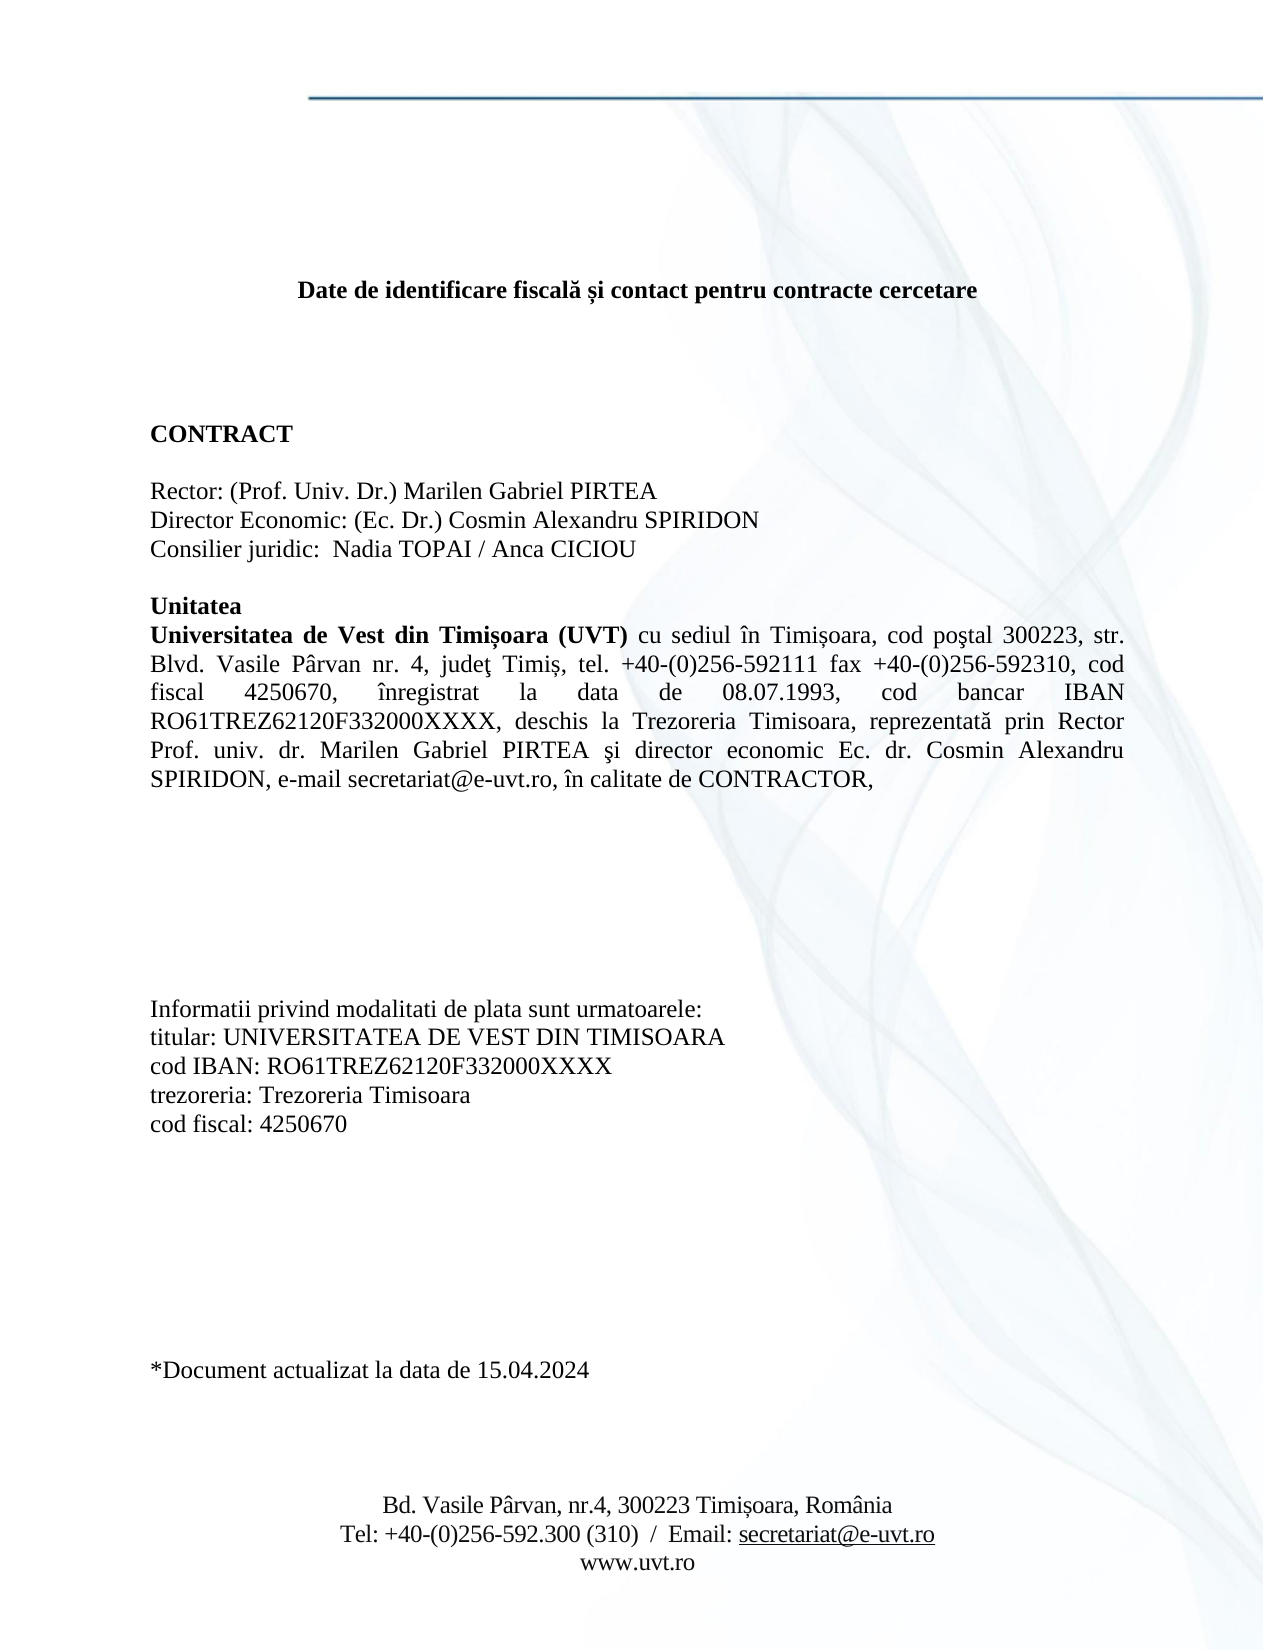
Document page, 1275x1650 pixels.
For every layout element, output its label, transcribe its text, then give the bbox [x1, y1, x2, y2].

text Date de identificare fiscală și contact pentru contracte cercetare [150, 275, 1125, 304]
text CONTRACT [150, 419, 1125, 447]
text cod fiscal: 4250670 [150, 1109, 1125, 1137]
text Director Economic: (Ec. Dr.) Cosmin Alexandru SPIRIDON [150, 505, 1125, 534]
text Consilier juridic: Nadia TOPAI / Anca CICIOU [150, 534, 1125, 562]
text Unitatea [150, 591, 1125, 620]
text Rector: (Prof. Univ. Dr.) Marilen Gabriel PIRTEA [150, 476, 1125, 505]
text titular: UNIVERSITATEA DE VEST DIN TIMISOARA [150, 1022, 1125, 1051]
text trezoreria: Trezoreria Timisoara [150, 1080, 1125, 1109]
text Informatii privind modalitati de plata sunt urmatoarele: [150, 994, 1125, 1022]
text Universitatea de Vest din Timișoara (UVT) cu sediul în Timișoara, cod poştal 300223, str. Blvd. Vasile Pârvan nr. 4, judeţ Timiș, tel. +40-(0)256-592111 fax +40-(0)256-592310, cod fiscal 4250670, înregistrat la data de 08.07.1993, cod bancar IBAN RO61TREZ62120F332000XXXX, deschis la Trezoreria Timisoara, reprezentată prin Rector Prof. univ. dr. Marilen Gabriel PIRTEA şi director economic Ec. dr. Cosmin Alexandru SPIRIDON, e-mail secretariat@e-uvt.ro, în calitate de CONTRACTOR, [150, 620, 1125, 792]
text *Document actualizat la data de 15.04.2024 [150, 1355, 1125, 1383]
text cod IBAN: RO61TREZ62120F332000XXXX [150, 1051, 1125, 1080]
picture [1, 0, 1263, 1650]
